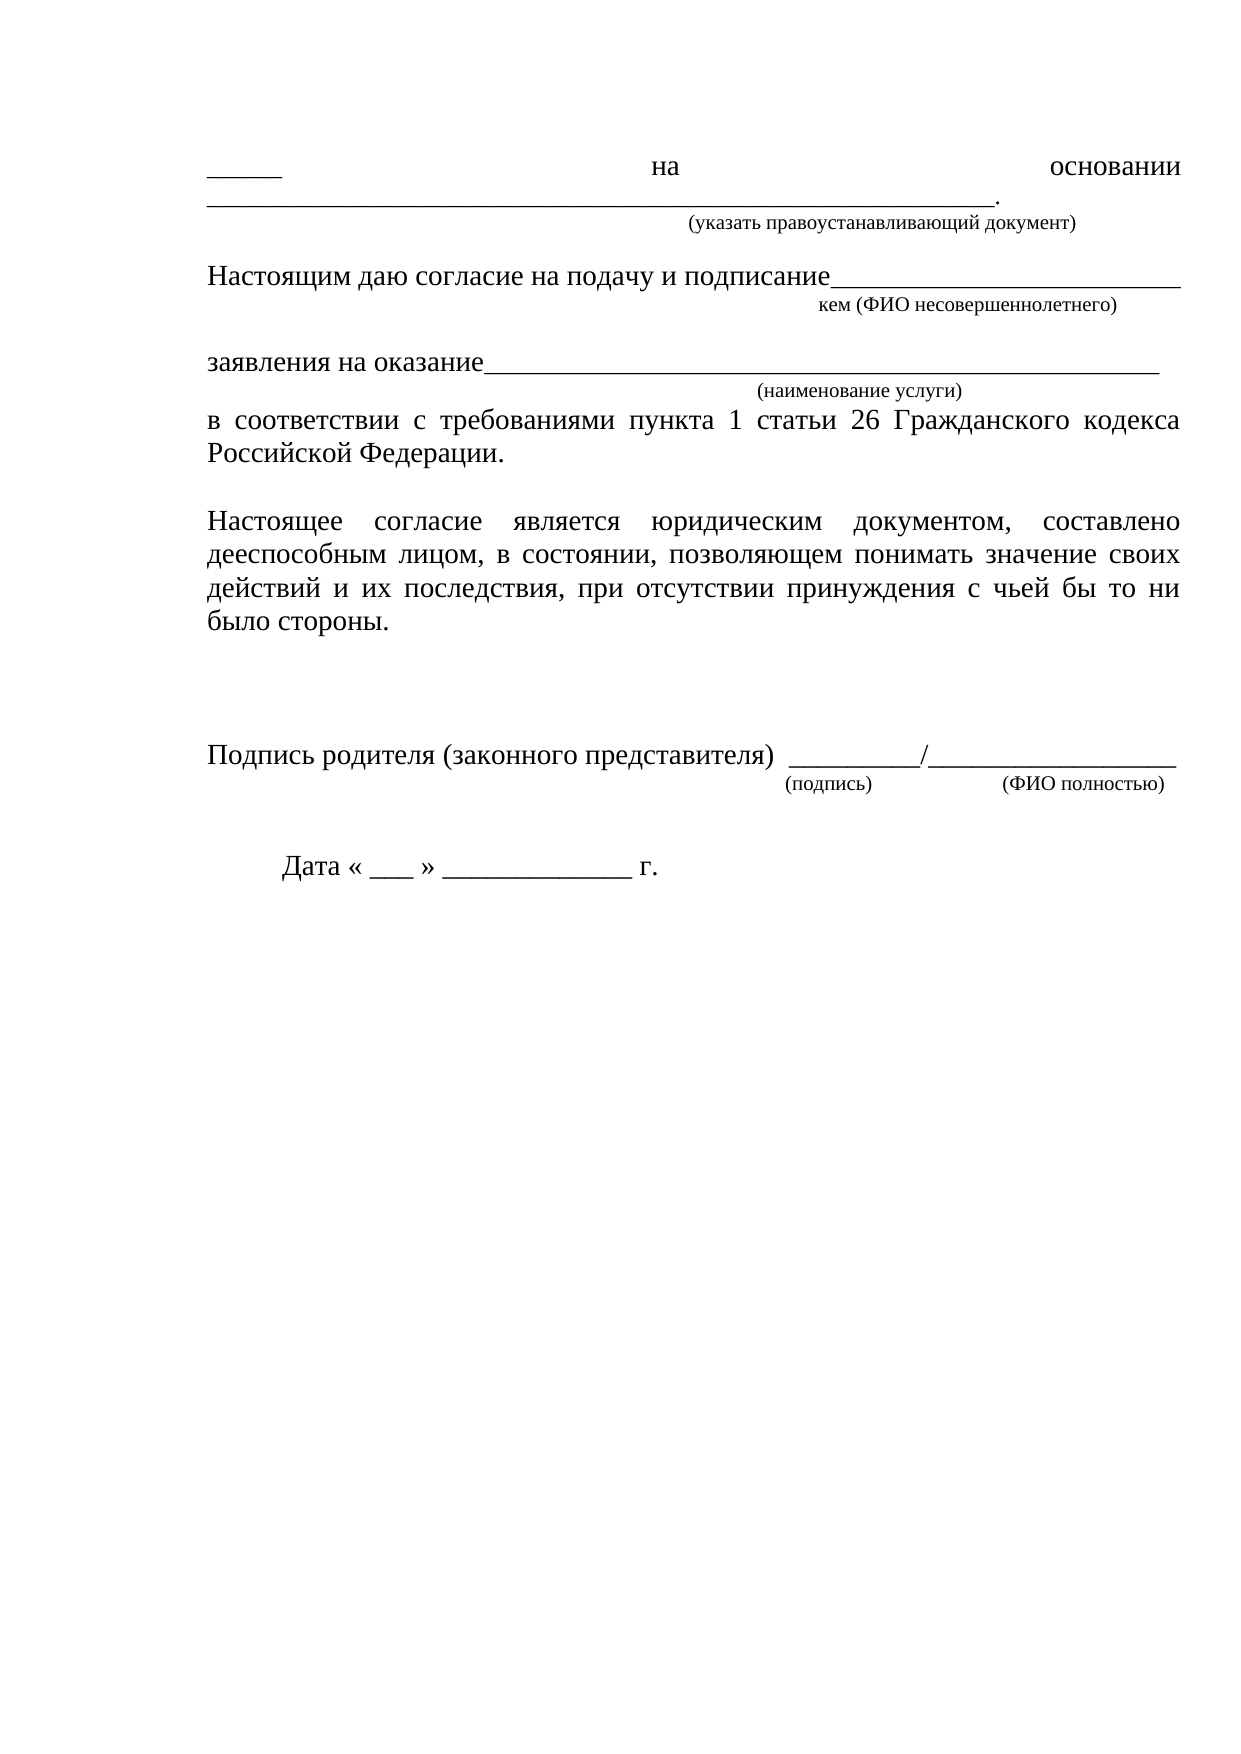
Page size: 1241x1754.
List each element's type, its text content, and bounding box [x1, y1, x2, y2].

text Подпись родителя (законного представителя) _________/_________________ [207, 737, 1181, 771]
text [207, 148, 1181, 210]
text заявления на оказание______________________________________________________ [207, 344, 1181, 378]
text Настоящим даю согласие на подачу и подписание____________________________ [207, 258, 1181, 292]
text в соответствии с требованиями пункта 1 статьи 26 Гражданского кодекса Российской Федерации. [207, 402, 1181, 469]
text (подпись) (ФИО полностью) [207, 771, 1181, 795]
text Настоящее согласие является юридическим документом, составлено дееспособным лицом, в состоянии, позволяющем понимать значение своих действий и их последствия, при отсутствии принуждения с чьей бы то ни было стороны. [207, 503, 1181, 637]
text кем (ФИО несовершеннолетнего) [207, 292, 1181, 316]
text Дата « ___ » _____________ г. [207, 848, 1181, 881]
text (наименование услуги) [207, 378, 1181, 402]
text (указать правоустанавливающий документ) [207, 210, 1181, 234]
